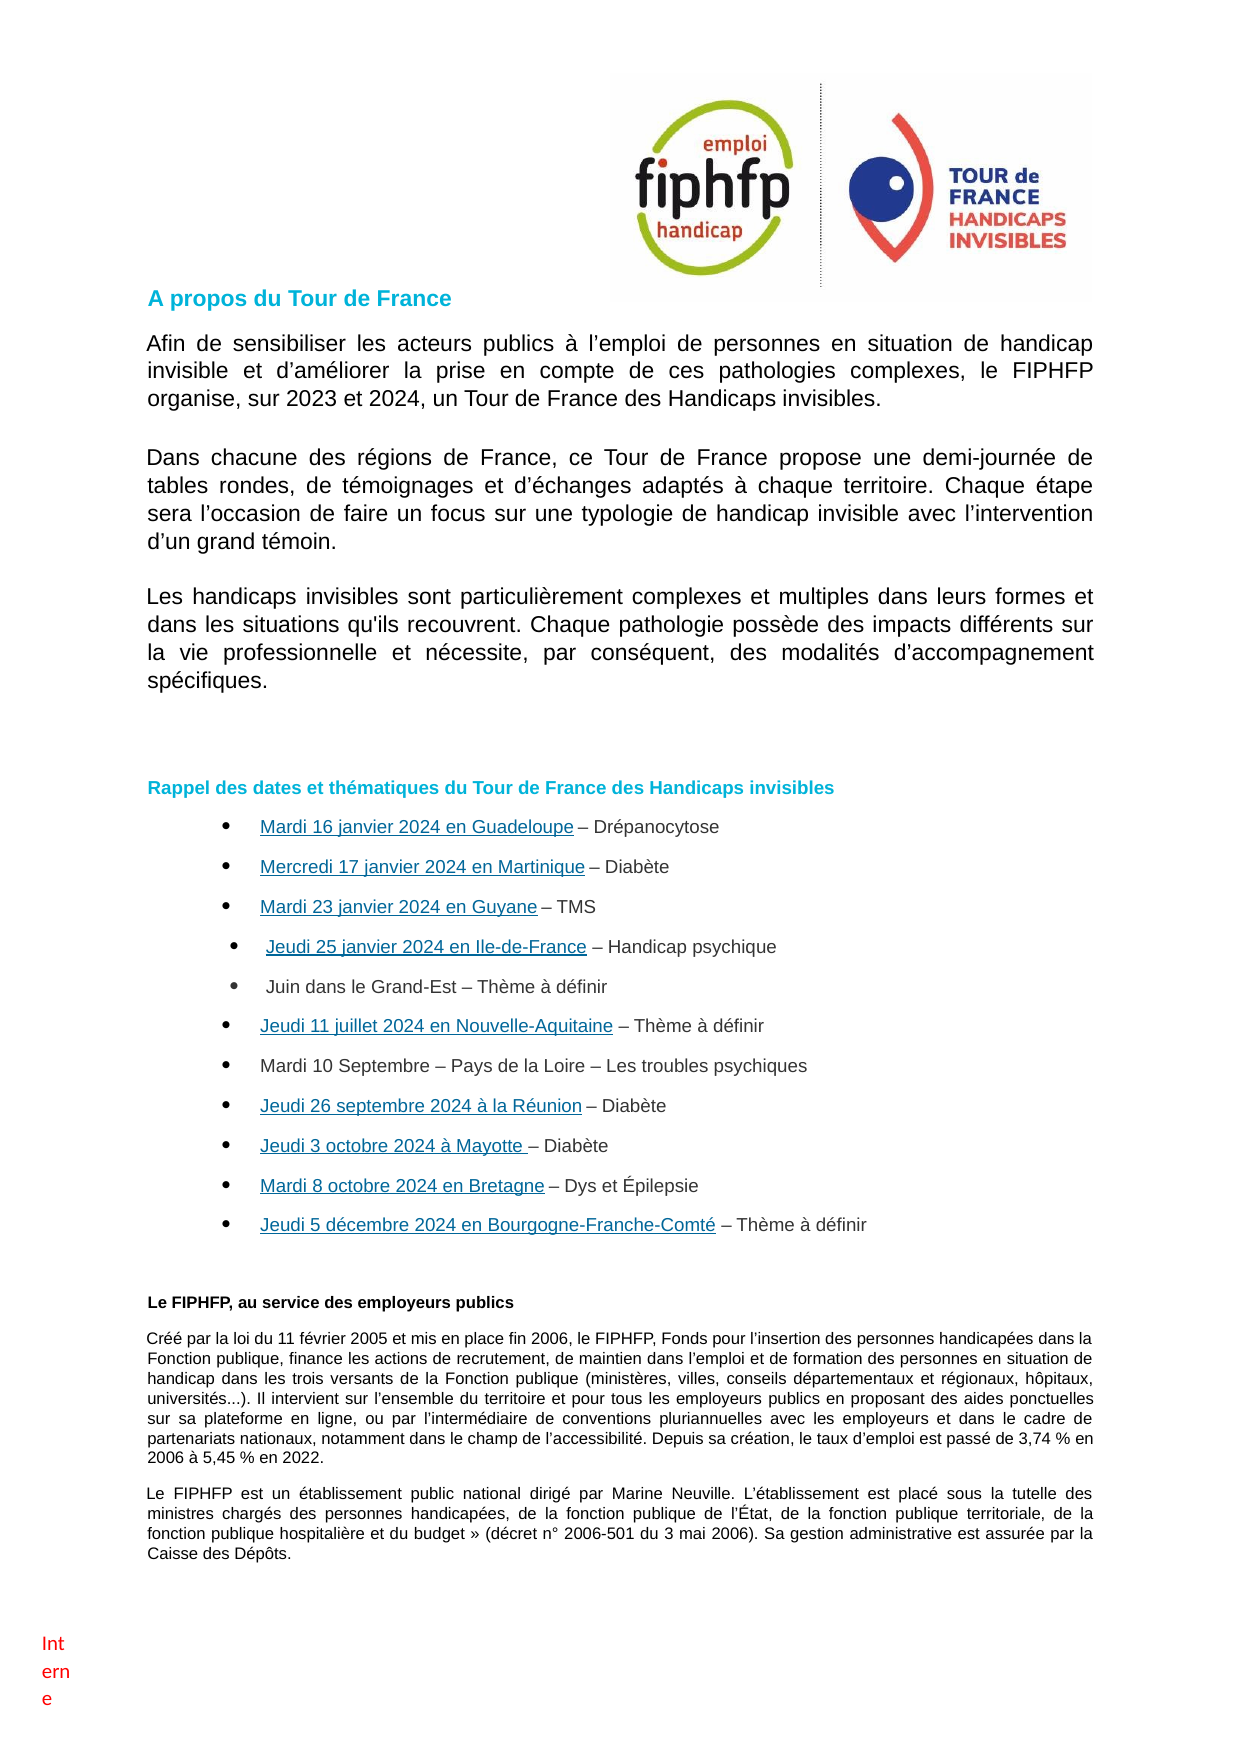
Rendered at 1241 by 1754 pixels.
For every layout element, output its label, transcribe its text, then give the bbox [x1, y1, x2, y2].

list Mercredi 17 janvier 2024 en Martinique – Diabète [222, 856, 1098, 878]
picture [609, 73, 1093, 284]
subtitle A propos du Tour de France [147, 284, 1098, 311]
list Jeudi 25 janvier 2024 en Ile-de-France – Handicap psychique [230, 936, 1098, 958]
list Mardi 16 janvier 2024 en Guadeloupe – Drépanocytose [222, 816, 1098, 838]
list Jeudi 3 octobre 2024 à Mayotte – Diabète [222, 1135, 1098, 1157]
text Rappel des dates et thématiques du Tour de France des Handicaps invisibles [147, 776, 1098, 798]
text Afin de sensibiliser les acteurs publics à l’emploi de personnes en situation de handicap invisible et d’améliorer la prise en compte de ces pathologies complexes, le FIPHFP organise, sur 2023 et 2024, un Tour de France des Handicaps invisibles. [146, 329, 1094, 412]
text Créé par la loi du 11 février 2005 et mis en place fin 2006, le FIPHFP, Fonds pour l’insertion des personnes handicapées dans la Fonction publique, finance les actions de recrutement, de maintien dans l’emploi et de formation des personnes en situation de handicap dans les trois versants de la Fonction publique (ministères, villes, conseils départementaux et régionaux, hôpitaux, universités...). Il intervient sur l’ensemble du territoire et pour tous les employeurs publics en proposant des aides ponctuelles sur sa plateforme en ligne, ou par l’intermédiaire de conventions pluriannuelles avec les employeurs et dans le cadre de partenariats nationaux, notamment dans le champ de l’accessibilité. Depuis sa création, le taux d’emploi est passé de 3,74 % en 2006 à 5,45 % en 2022. [146, 1329, 1094, 1467]
list Jeudi 11 juillet 2024 en Nouvelle-Aquitaine – Thème à définir [222, 1015, 1098, 1037]
text Les handicaps invisibles sont particulièrement complexes et multiples dans leurs formes et dans les situations qu'ils recouvrent. Chaque pathologie possède des impacts différents sur la vie professionnelle et nécessite, par conséquent, des modalités d’accompagnement spécifiques. [146, 583, 1094, 693]
text Le FIPHFP est un établissement public national dirigé par Marine Neuville. L’établissement est placé sous la tutelle des ministres chargés des personnes handicapées, de la fonction publique de l’État, de la fonction publique territoriale, de la fonction publique hospitalière et du budget » (décret n° 2006-501 du 3 mai 2006). Sa gestion administrative est assurée par la Caisse des Dépôts. [146, 1484, 1094, 1563]
list Mardi 10 Septembre – Pays de la Loire – Les troubles psychiques [222, 1055, 1098, 1077]
list Mardi 8 octobre 2024 en Bretagne – Dys et Épilepsie [222, 1174, 1098, 1197]
list Juin dans le Grand-Est – Thème à définir [230, 976, 1098, 998]
subtitle Le FIPHFP, au service des employeurs publics [147, 1293, 1098, 1312]
list Mardi 23 janvier 2024 en Guyane – TMS [222, 896, 1098, 918]
list Jeudi 5 décembre 2024 en Bourgogne-Franche-Comté – Thème à définir [222, 1214, 1098, 1236]
list Jeudi 26 septembre 2024 à la Réunion – Diabète [222, 1095, 1098, 1117]
text Dans chacune des régions de France, ce Tour de France propose une demi-journée de tables rondes, de témoignages et d’échanges adaptés à chaque territoire. Chaque étape sera l’occasion de faire un focus sur une typologie de handicap invisible avec l’intervention d’un grand témoin. [146, 444, 1094, 554]
